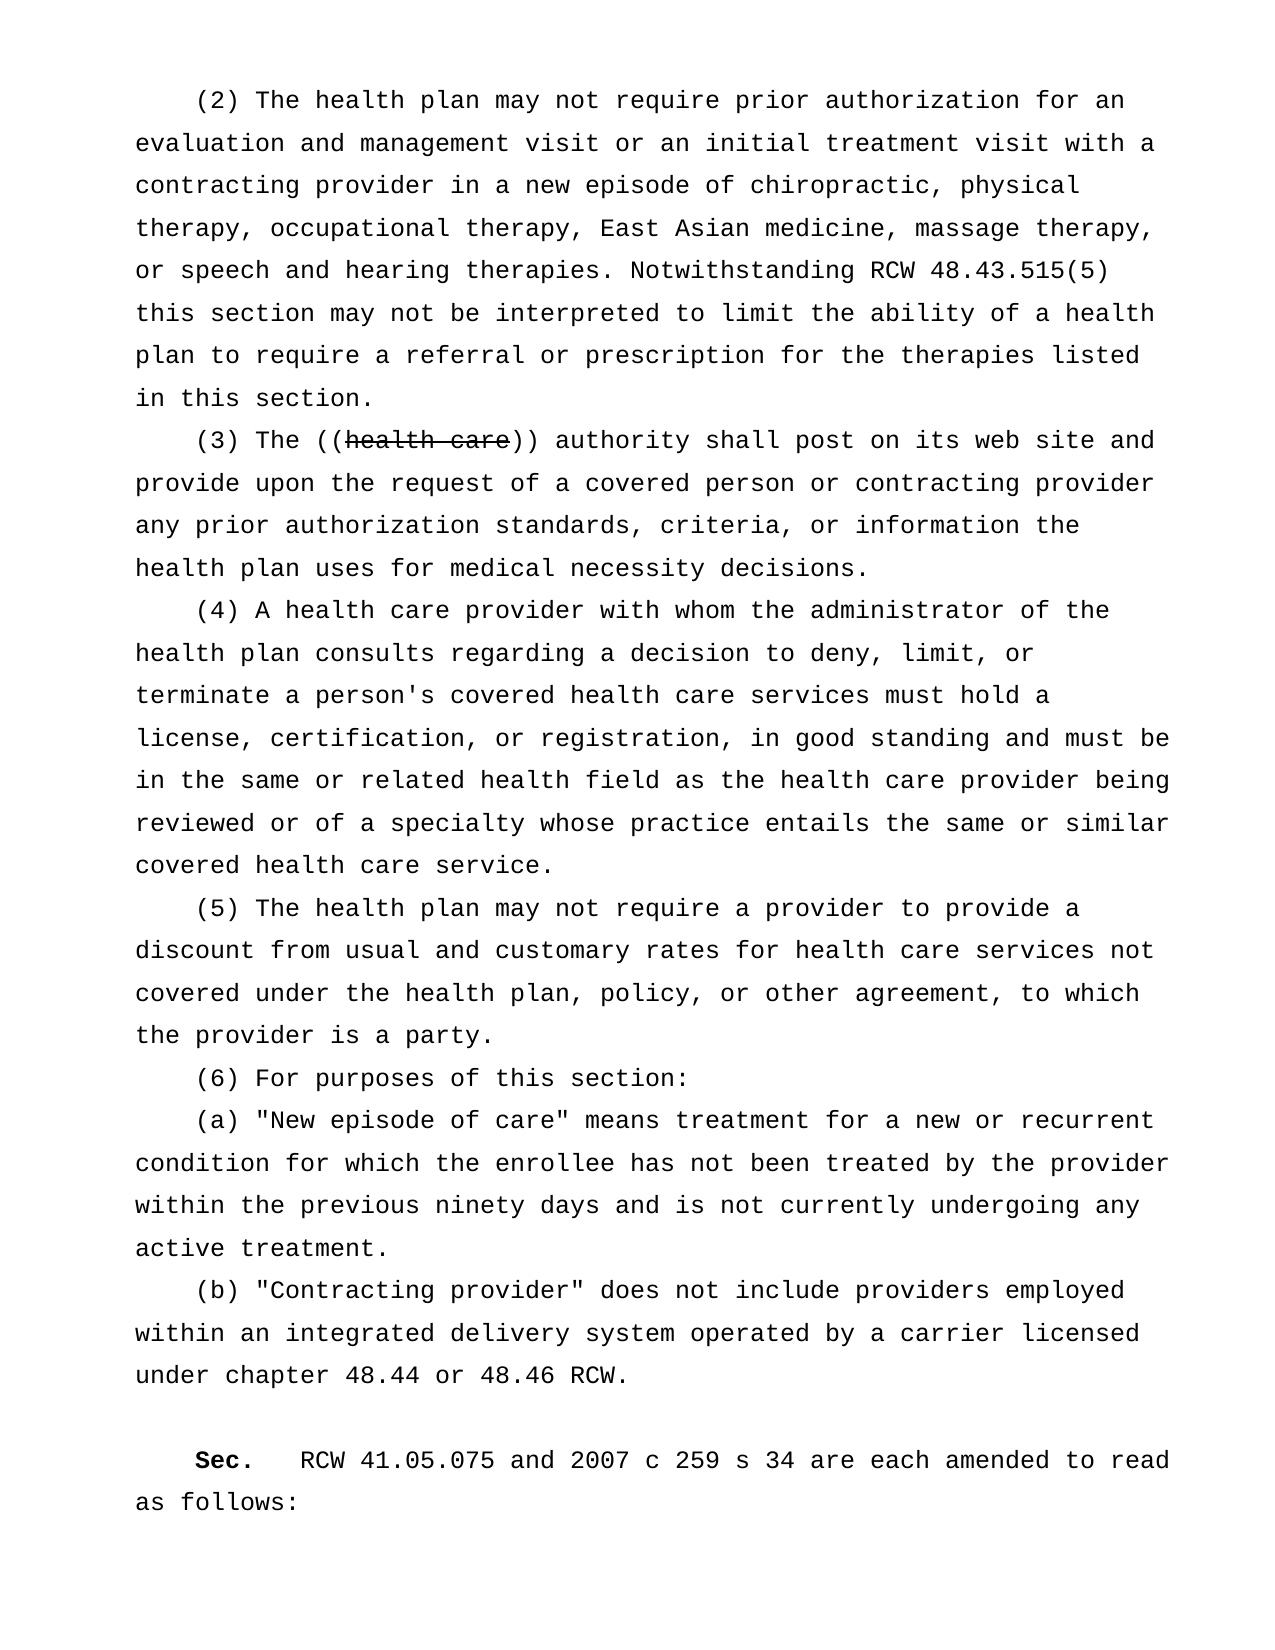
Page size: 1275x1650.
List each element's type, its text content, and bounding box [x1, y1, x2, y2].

text (3) The ((health care)) authority shall post on its web site and provide upon the request of a covered person or contracting provider any prior authorization standards, criteria, or information the health plan uses for medical necessity decisions. [135, 415, 1170, 585]
text (6) For purposes of this section: [135, 1052, 1170, 1095]
text (2) The health plan may not require prior authorization for an evaluation and management visit or an initial treatment visit with a contracting provider in a new episode of chiropractic, physical therapy, occupational therapy, East Asian medicine, massage therapy, or speech and hearing therapies. Notwithstanding RCW 48.43.515(5) this section may not be interpreted to limit the ability of a health plan to require a referral or prescription for the therapies listed in this section. [135, 75, 1170, 415]
text (b) "Contracting provider" does not include providers employed within an integrated delivery system operated by a carrier licensed under chapter 48.44 or 48.46 RCW. [135, 1265, 1170, 1392]
text (5) The health plan may not require a provider to provide a discount from usual and customary rates for health care services not covered under the health plan, policy, or other agreement, to which the provider is a party. [135, 882, 1170, 1052]
text (a) "New episode of care" means treatment for a new or recurrent condition for which the enrollee has not been treated by the provider within the previous ninety days and is not currently undergoing any active treatment. [135, 1095, 1170, 1265]
text (4) A health care provider with whom the administrator of the health plan consults regarding a decision to deny, limit, or terminate a person's covered health care services must hold a license, certification, or registration, in good standing and must be in the same or related health field as the health care provider being reviewed or of a specialty whose practice entails the same or similar covered health care service. [135, 585, 1170, 882]
text Sec. RCW 41.05.075 and 2007 c 259 s 34 are each amended to read as follows: [135, 1434, 1170, 1519]
